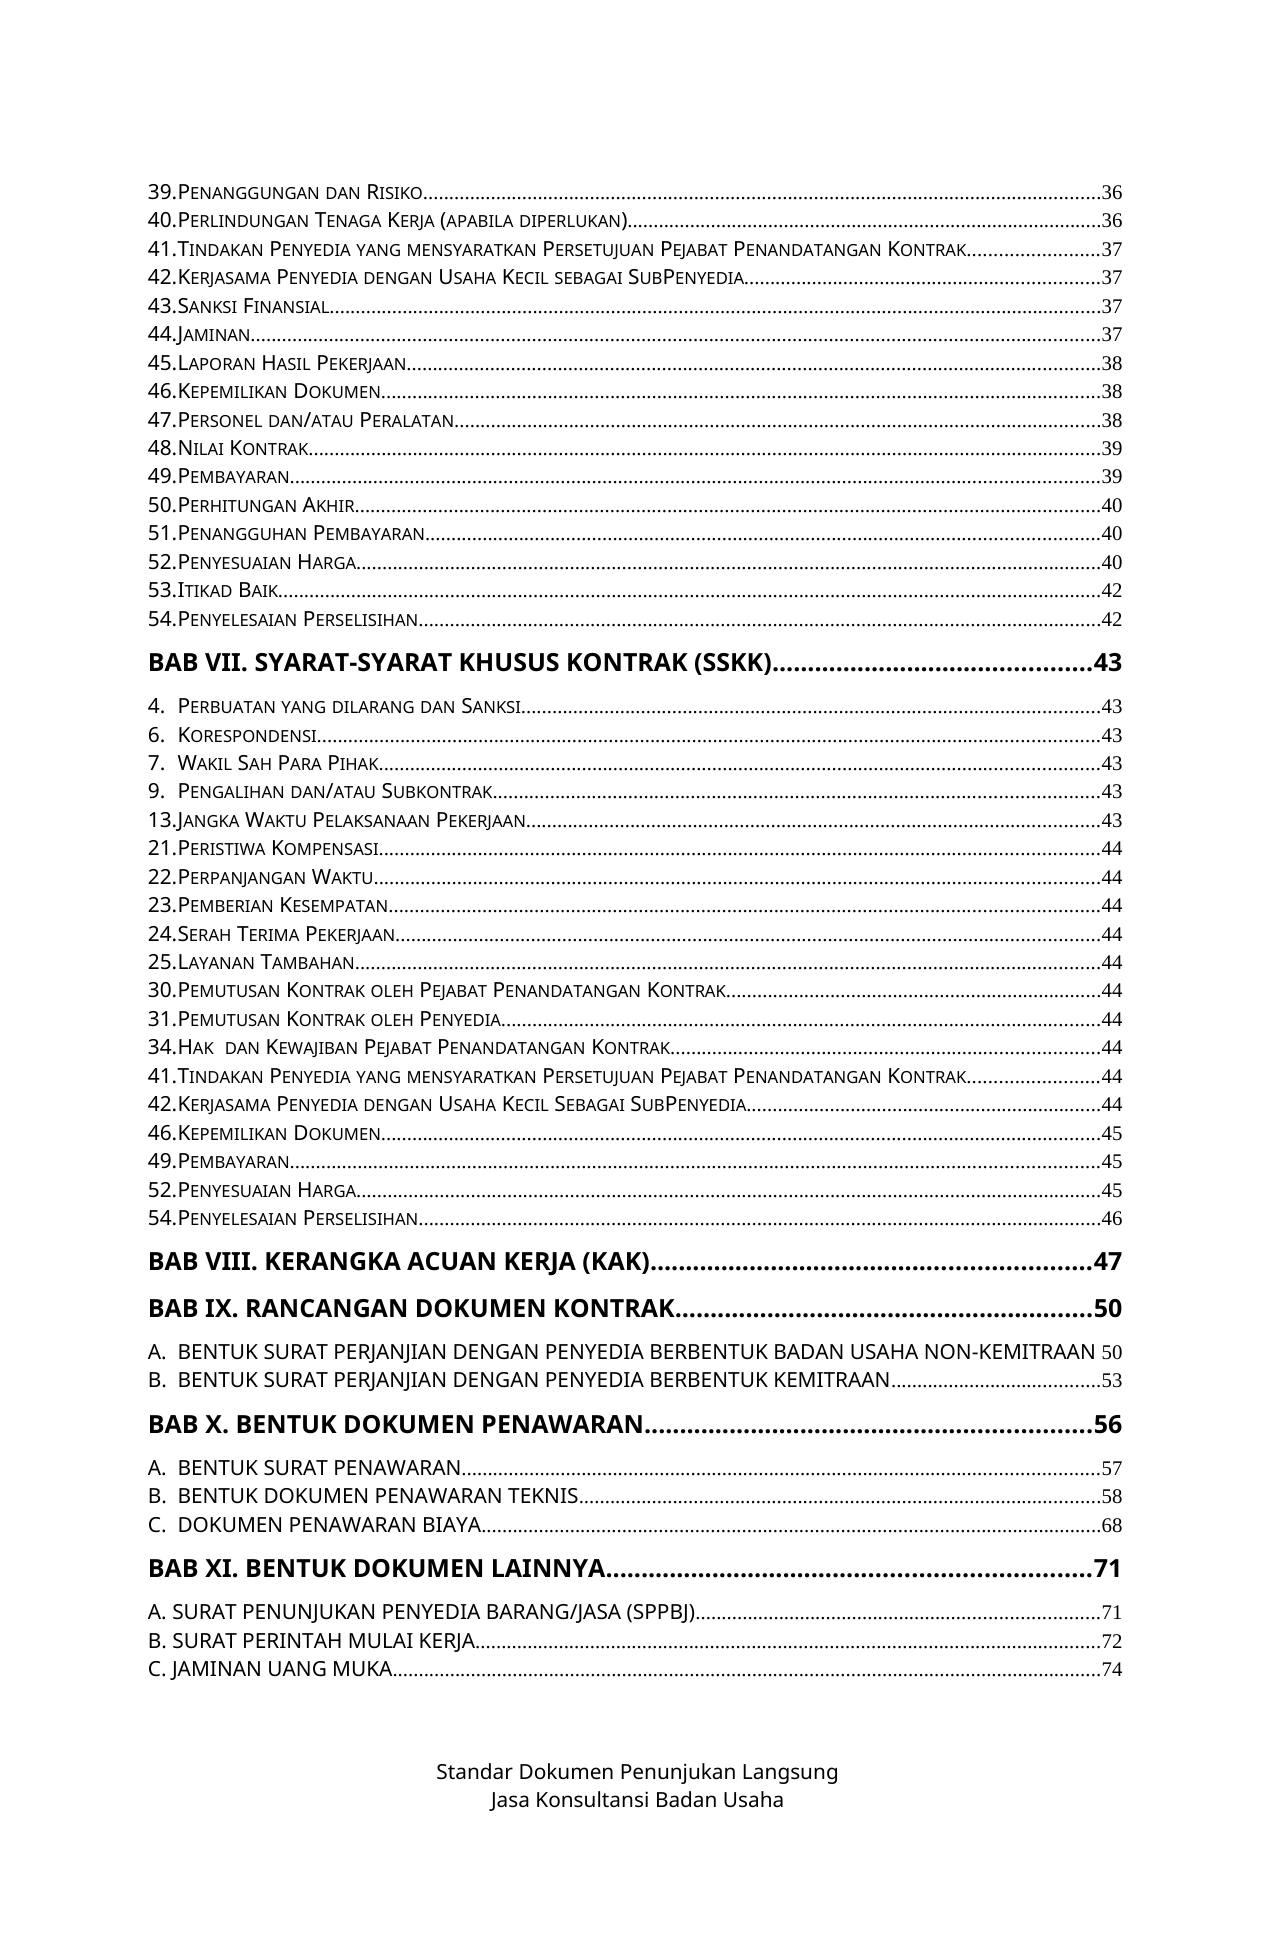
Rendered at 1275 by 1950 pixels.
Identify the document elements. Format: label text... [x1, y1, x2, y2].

text 44. Jaminan 37 [148, 319, 1201, 348]
text 43. Sanksi Finansial 37 [148, 291, 1201, 319]
text 21. Peristiwa Kompensasi 44 [148, 833, 1201, 862]
text 39. Penanggungan dan Risiko 36 [148, 177, 1201, 206]
text 52. Penyesuaian Harga 45 [148, 1175, 1201, 1203]
text 4. Perbuatan yang dilarang dan Sanksi 43 [148, 691, 1201, 720]
text BAB XI. BENTUK DOKUMEN LAINNYA 71 [148, 1551, 1127, 1585]
text 46. Kepemilikan Dokumen 38 [148, 376, 1201, 405]
text 48. Nilai Kontrak 39 [148, 433, 1201, 462]
text BAB VII. SYARAT-SYARAT KHUSUS KONTRAK (SSKK) 43 [148, 645, 1127, 679]
text BAB X. BENTUK DOKUMEN PENAWARAN 56 [148, 1407, 1127, 1441]
text 41. Tindakan Penyedia yang mensyaratkan Persetujuan Pejabat Penandatangan Kontrak 44 [148, 1061, 1201, 1089]
text 42. Kerjasama Penyedia dengan Usaha Kecil sebagai SubPenyedia 37 [148, 262, 1201, 291]
text 53. Itikad Baik 42 [148, 575, 1201, 604]
text BAB VIII. KERANGKA ACUAN KERJA (KAK) 47 [148, 1244, 1127, 1278]
text 9. Pengalihan dan/atau Subkontrak 43 [148, 777, 1201, 805]
text 40. Perlindungan Tenaga Kerja (apabila diperlukan) 36 [148, 206, 1201, 234]
text 31. Pemutusan Kontrak oleh Penyedia 44 [148, 1004, 1201, 1032]
text 54. Penyelesaian Perselisihan 42 [148, 604, 1201, 632]
text 24. Serah Terima Pekerjaan 44 [148, 919, 1201, 947]
text 42. Kerjasama Penyedia dengan Usaha Kecil Sebagai SubPenyedia 44 [148, 1089, 1201, 1118]
text 45. Laporan Hasil Pekerjaan 38 [148, 348, 1201, 376]
text C. JAMINAN UANG MUKA 74 [148, 1654, 1201, 1683]
text 49. Pembayaran 39 [148, 462, 1201, 490]
text A. SURAT PENUNJUKAN PENYEDIA BARANG/JASA (SPPBJ) 71 [148, 1597, 1201, 1626]
text B. SURAT PERINTAH MULAI KERJA 72 [148, 1626, 1201, 1654]
text 25. Layanan Tambahan 44 [148, 947, 1201, 976]
text 23. Pemberian Kesempatan 44 [148, 890, 1201, 919]
text 52. Penyesuaian Harga 40 [148, 547, 1201, 575]
text 7. Wakil Sah Para Pihak 43 [148, 748, 1201, 777]
text 47. Personel dan/atau Peralatan 38 [148, 405, 1201, 433]
text 13. Jangka Waktu Pelaksanaan Pekerjaan 43 [148, 805, 1201, 833]
text B. BENTUK SURAT PERJANJIAN DENGAN PENYEDIA BERBENTUK KEMITRAAN 53 [148, 1366, 1201, 1394]
text C. DOKUMEN PENAWARAN BIAYA 68 [148, 1510, 1201, 1538]
text BAB IX. RANCANGAN DOKUMEN KONTRAK 50 [148, 1291, 1127, 1325]
text A. BENTUK SURAT PENAWARAN 57 [148, 1453, 1201, 1482]
text B. BENTUK DOKUMEN PENAWARAN TEKNIS 58 [148, 1482, 1201, 1510]
text A. BENTUK SURAT PERJANJIAN DENGAN PENYEDIA BERBENTUK BADAN USAHA NON-KEMITRAAN 50 [148, 1337, 1201, 1366]
text 6. Korespondensi 43 [148, 720, 1201, 748]
text 51. Penangguhan Pembayaran 40 [148, 518, 1201, 547]
text 50. Perhitungan Akhir 40 [148, 490, 1201, 518]
text 41. Tindakan Penyedia yang mensyaratkan Persetujuan Pejabat Penandatangan Kontrak 37 [148, 234, 1201, 262]
text 54. Penyelesaian Perselisihan 46 [148, 1203, 1201, 1232]
text 30. Pemutusan Kontrak oleh Pejabat Penandatangan Kontrak 44 [148, 976, 1201, 1004]
text 46. Kepemilikan Dokumen 45 [148, 1118, 1201, 1146]
text 49. Pembayaran 45 [148, 1146, 1201, 1175]
text 34. Hak dan Kewajiban Pejabat Penandatangan Kontrak 44 [148, 1032, 1201, 1061]
text 22. Perpanjangan Waktu 44 [148, 862, 1201, 890]
